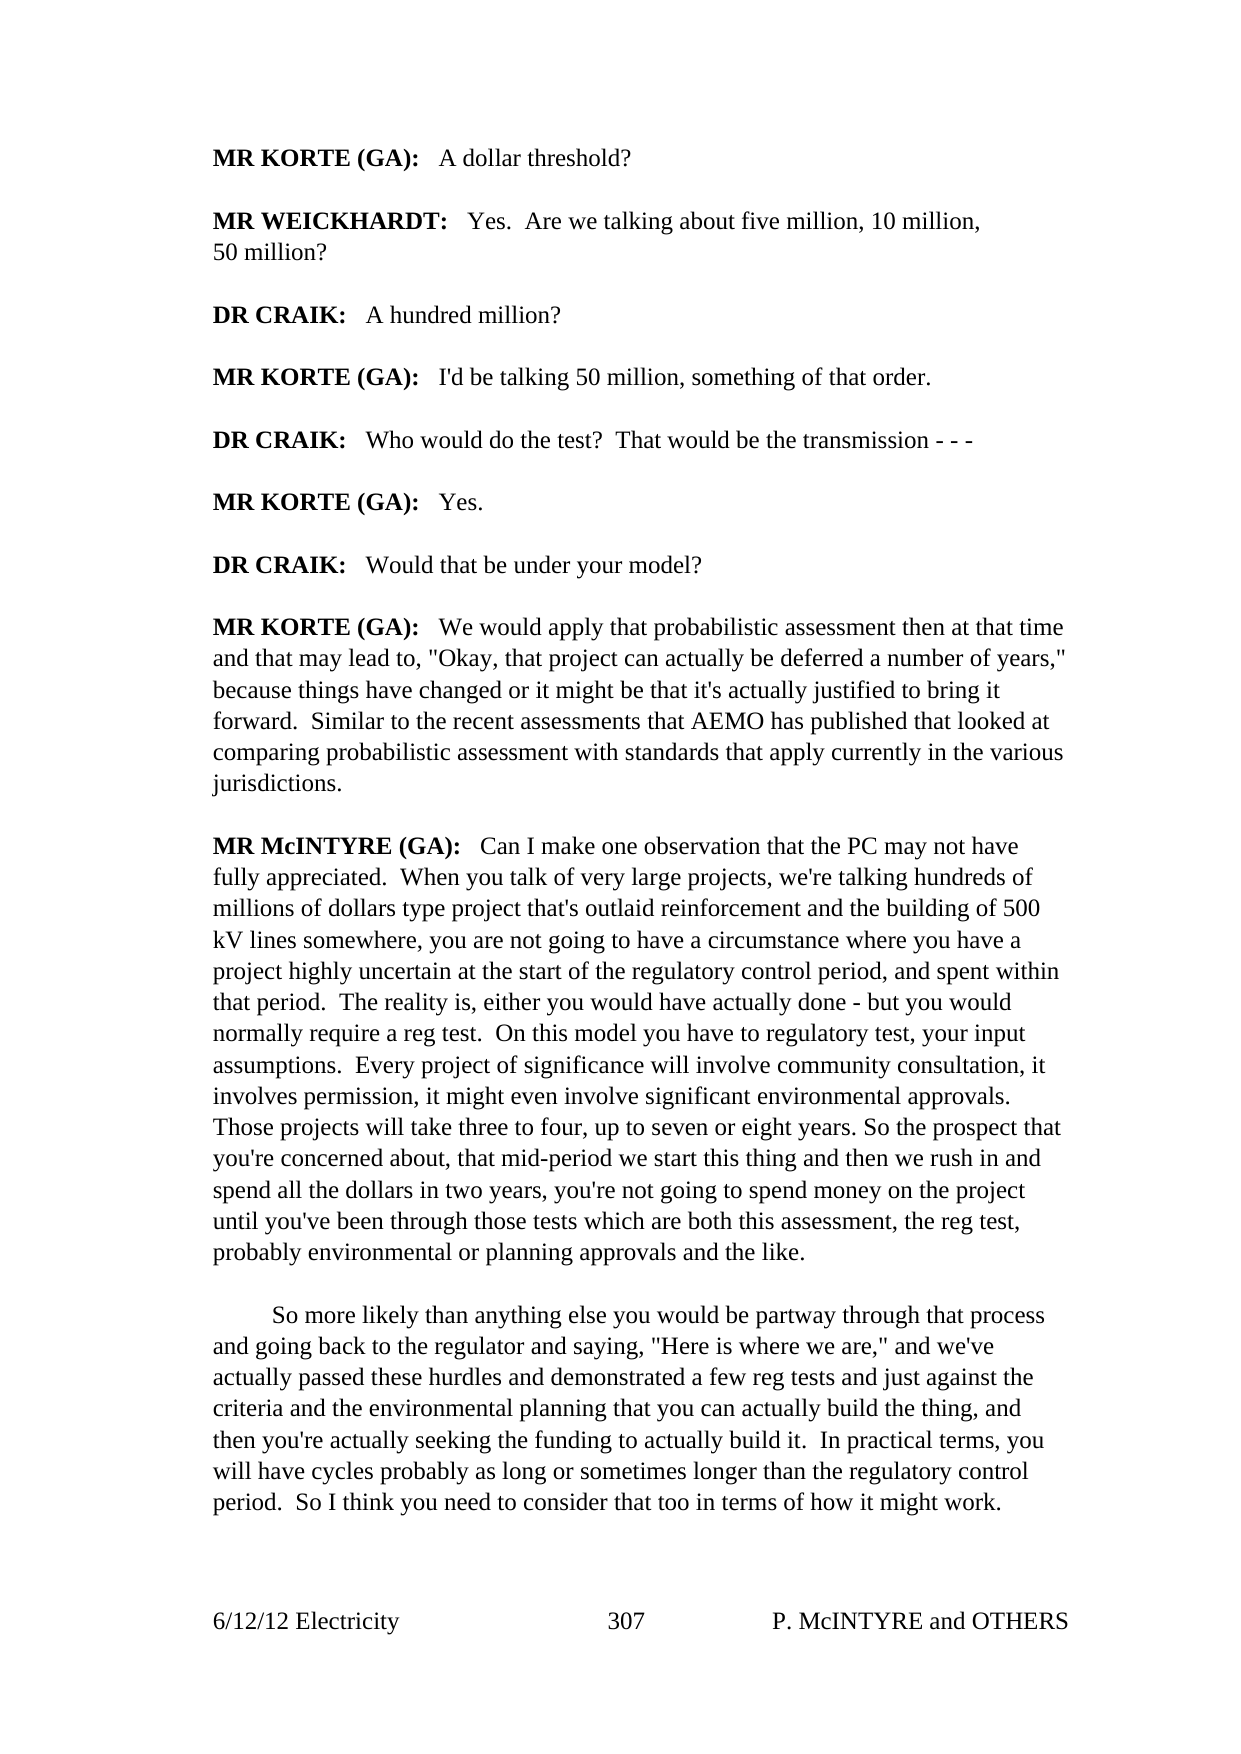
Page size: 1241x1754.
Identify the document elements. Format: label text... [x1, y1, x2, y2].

text MR KORTE (GA): A dollar threshold? [213, 142, 1069, 173]
text MR KORTE (GA): We would apply that probabilistic assessment then at that time and that may lead to, "Okay, that project can actually be deferred a number of years," because things have changed or it might be that it's actually justified to bring it forward. Similar to the recent assessments that AEMO has published that looked at comparing probabilistic assessment with standards that apply currently in the various jurisdictions. [213, 611, 1069, 798]
text So more likely than anything else you would be partway through that process and going back to the regulator and saying, "Here is where we are," and we've actually passed these hurdles and demonstrated a few reg tests and just against the criteria and the environmental planning that you can actually build the thing, and then you're actually seeking the funding to actually build it. In practical terms, you will have cycles probably as long or sometimes longer than the regulatory control period. So I think you need to consider that too in terms of how it might work. [213, 1298, 1069, 1517]
text MR McINTYRE (GA): Can I make one observation that the PC may not have fully appreciated. When you talk of very large projects, we're talking hundreds of millions of dollars type project that's outlaid reinforcement and the building of 500 kV lines somewhere, you are not going to have a circumstance where you have a project highly uncertain at the start of the regulatory control period, and spent within that period. The reality is, either you would have actually done - but you would normally require a reg test. On this model you have to regulatory test, your input assumptions. Every project of significance will involve community consultation, it involves permission, it might even involve significant environmental approvals. Those projects will take three to four, up to seven or eight years. So the prospect that you're concerned about, that mid-period we start this thing and then we rush in and spend all the dollars in two years, you're not going to spend money on the project until you've been through those tests which are both this assessment, the reg test, probably environmental or planning approvals and the like. [213, 829, 1069, 1267]
text MR KORTE (GA): I'd be talking 50 million, something of that order. [213, 361, 1069, 392]
text MR WEICKHARDT: Yes. Are we talking about five million, 10 million, 50 million? [213, 204, 1069, 267]
text MR KORTE (GA): Yes. [213, 486, 1069, 517]
text DR CRAIK: Would that be under your model? [213, 548, 1069, 579]
text DR CRAIK: A hundred million? [213, 298, 1069, 329]
text DR CRAIK: Who would do the test? That would be the transmission - - - [213, 423, 1069, 454]
